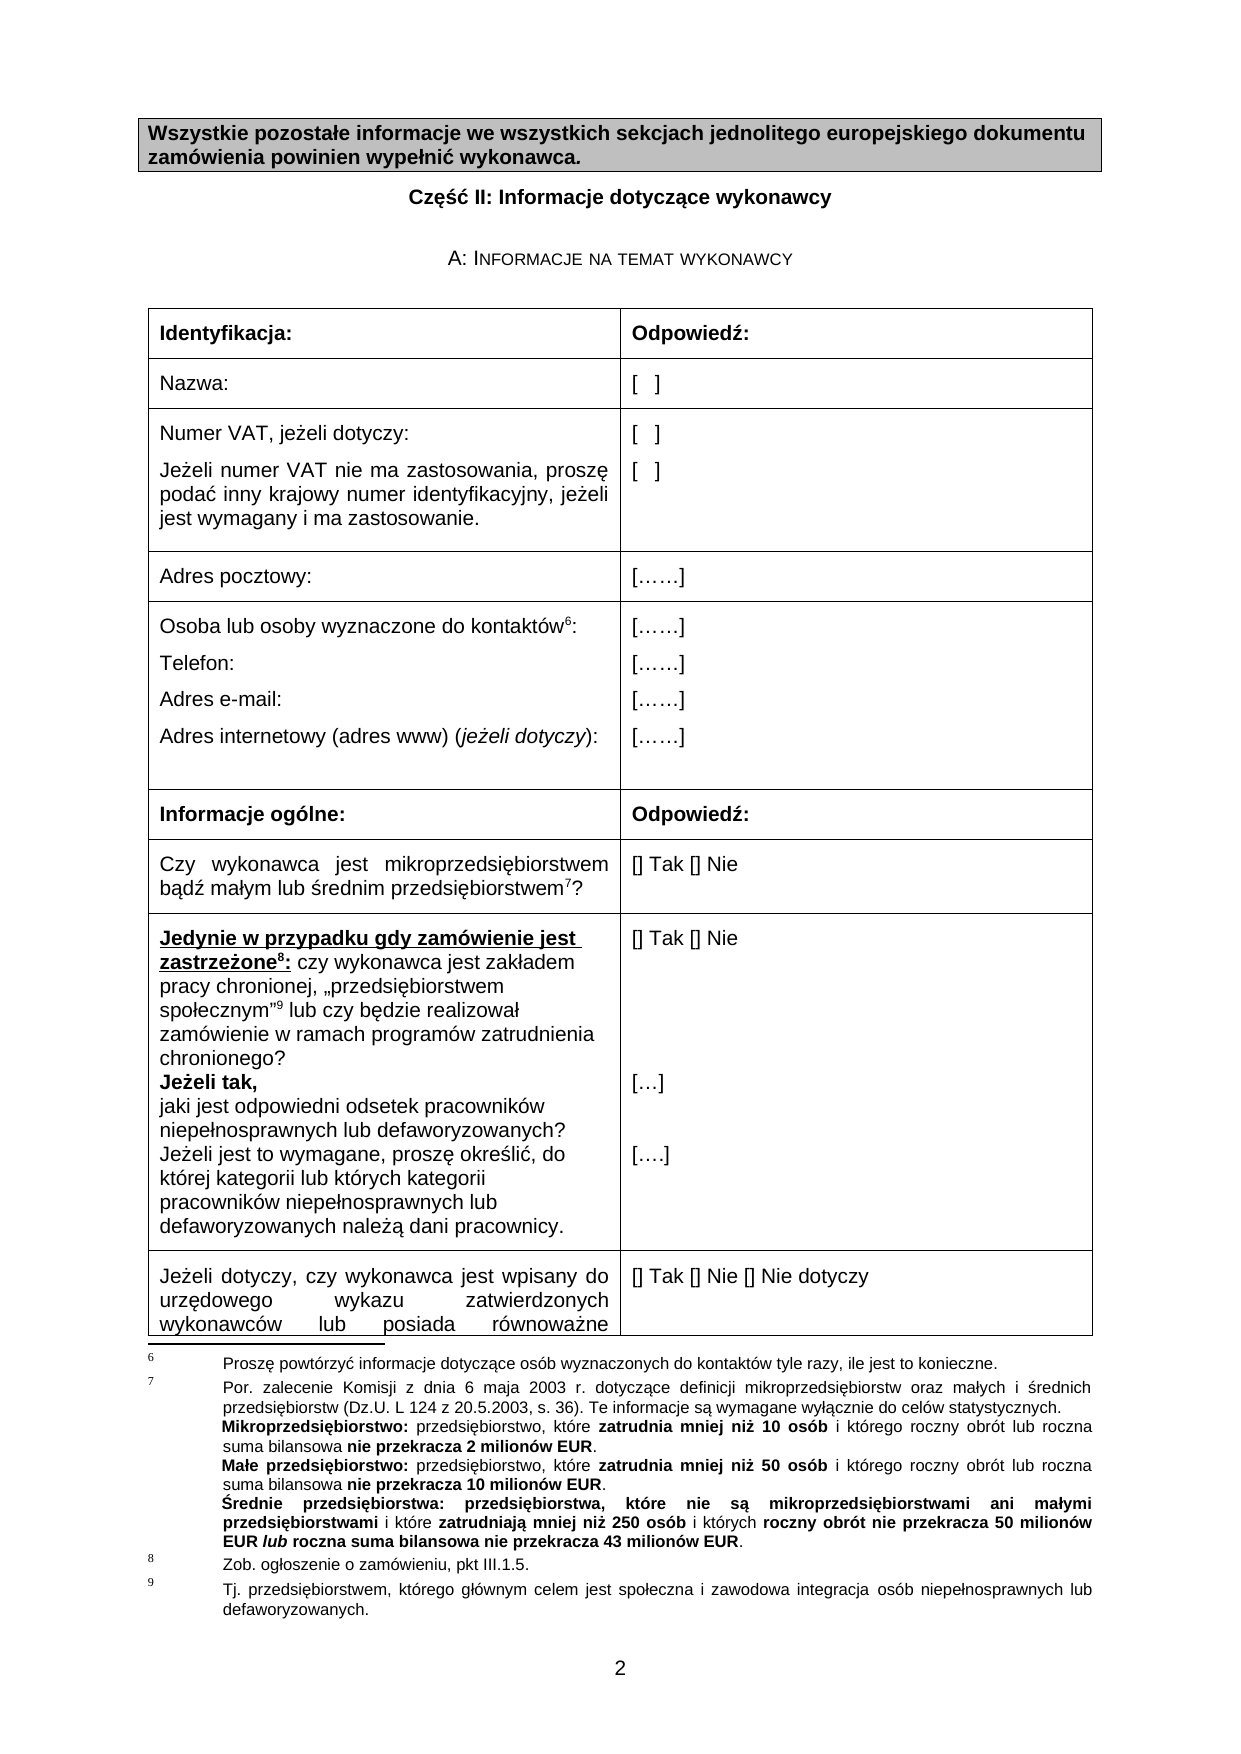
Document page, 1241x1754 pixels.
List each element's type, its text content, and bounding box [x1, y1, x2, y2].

table_cell Jedynie w przypadku gdy zamówienie jest zastrzeżone: czy wykonawca jest zakładem pracy chronionej, „przedsiębiorstwem społecznym” lub czy będzie realizował zamówienie w ramach programów zatrudnienia chronionego? Jeżeli tak, jaki jest odpowiedni odsetek pracowników niepełnosprawnych lub defaworyzowanych? Jeżeli jest to wymagane, proszę określić, do której kategorii lub których kategorii pracowników niepełnosprawnych lub defaworyzowanych należą dani pracownicy. [149, 914, 620, 1250]
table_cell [149, 1251, 620, 1335]
title Część II: Informacje dotyczące wykonawcy [148, 185, 1093, 209]
table_cell [……] [621, 552, 1092, 601]
table_cell [] Tak [] Nie [621, 840, 1092, 912]
text Wszystkie pozostałe informacje we wszystkich sekcjach jednolitego europejskiego dokumentu zamówienia powinien wypełnić wykonawca. [139, 119, 1101, 171]
table_cell [……] [……] [……] [……] [621, 602, 1092, 788]
table_cell Osoba lub osoby wyznaczone do kontaktów: Telefon: Adres e-mail: Adres internetowy (adres www) (jeżeli dotyczy): [149, 602, 620, 788]
table_cell Adres pocztowy: [149, 552, 620, 601]
title A: Informacje na temat wykonawcy [148, 246, 1093, 270]
table_cell Nazwa: [149, 359, 620, 408]
table_cell [ ] [621, 359, 1092, 408]
table_cell Odpowiedź: [621, 790, 1092, 838]
table_header Odpowiedź: [621, 309, 1092, 358]
table_cell [ ] [ ] [621, 409, 1092, 551]
table_cell Numer VAT, jeżeli dotyczy: Jeżeli numer VAT nie ma zastosowania, proszę podać inny krajowy numer identyfikacyjny, jeżeli jest wymagany i ma zastosowanie. [149, 409, 620, 551]
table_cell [621, 1251, 1092, 1335]
table_cell Czy wykonawca jest mikroprzedsiębiorstwem bądź małym lub średnim przedsiębiorstwem? [149, 840, 620, 912]
table_cell Informacje ogólne: [149, 790, 620, 838]
table_header Identyfikacja: [149, 309, 620, 358]
table_cell [] Tak [] Nie […] [….] [621, 914, 1092, 1250]
